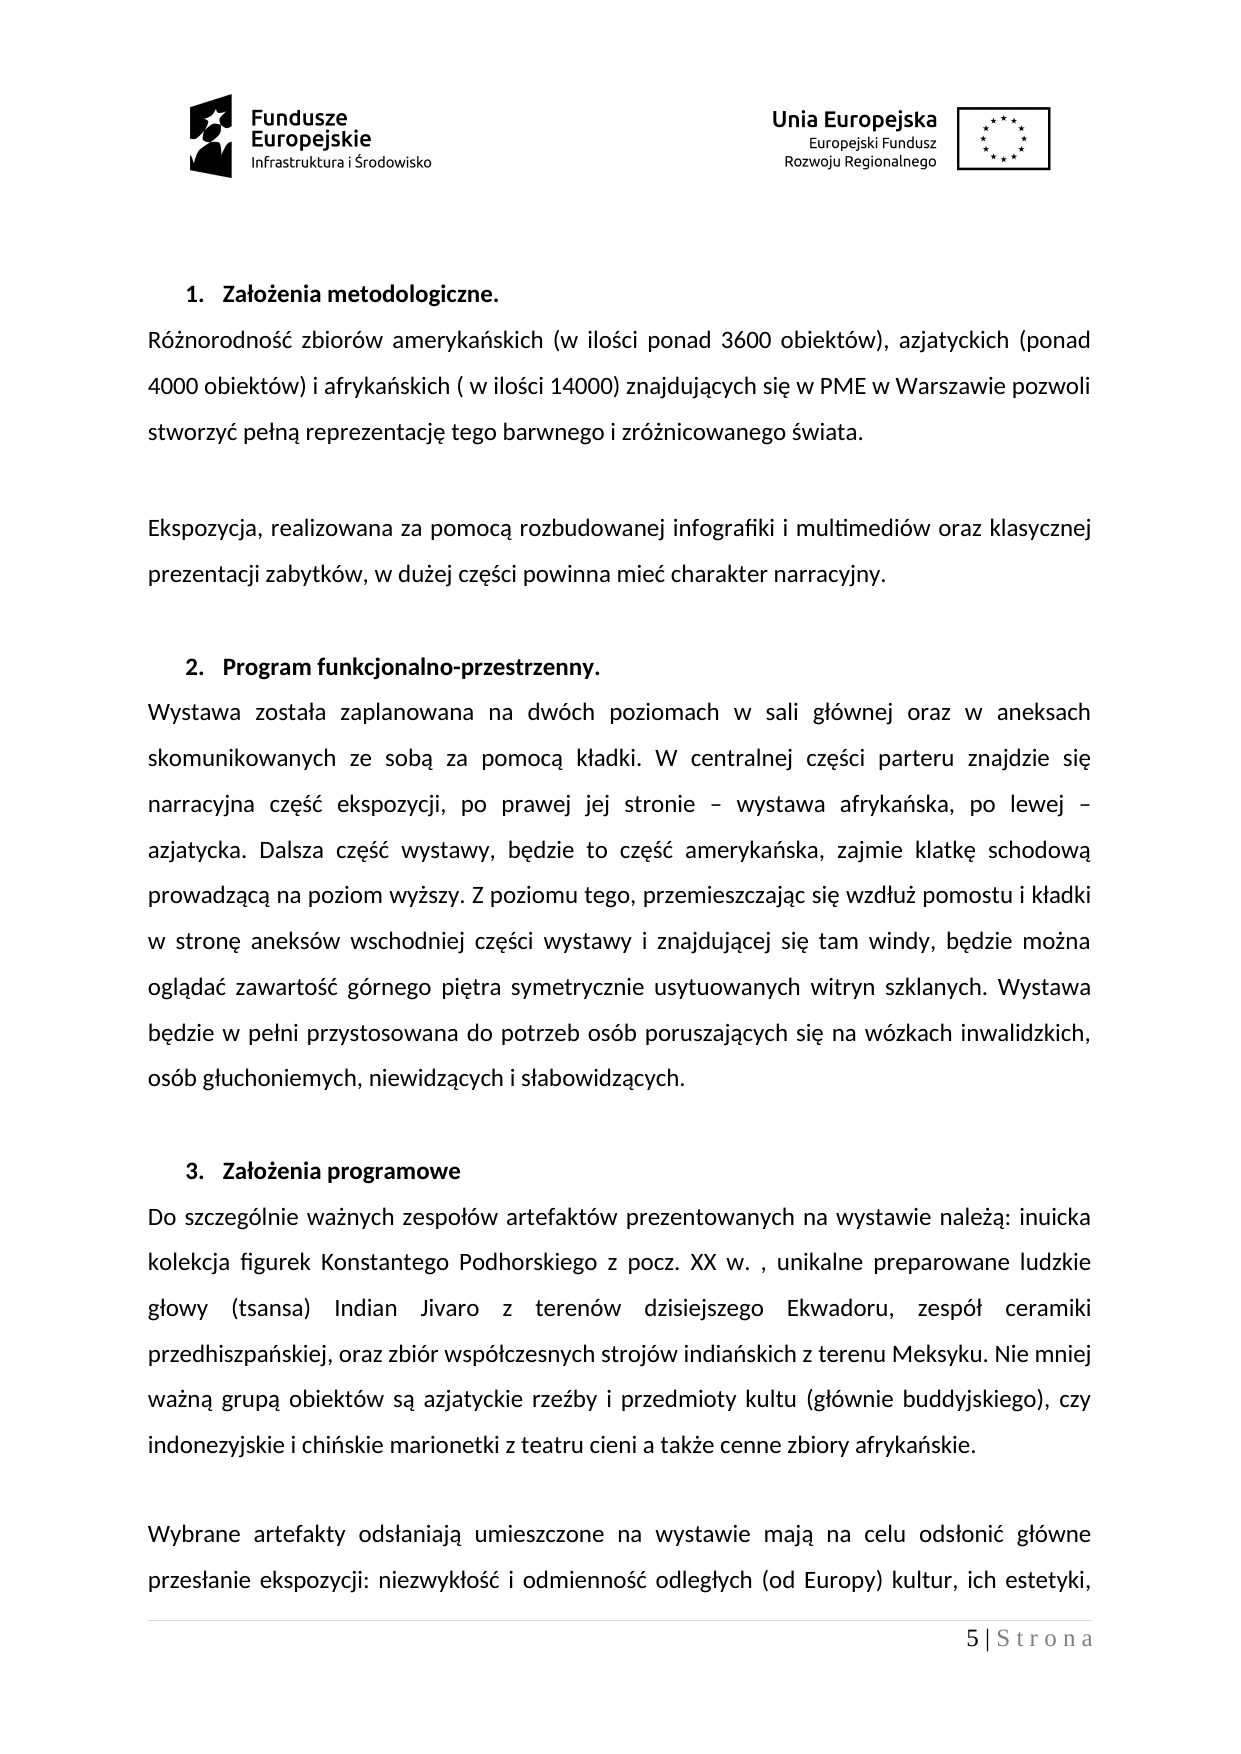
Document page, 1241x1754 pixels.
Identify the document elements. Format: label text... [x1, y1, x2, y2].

list Program funkcjonalno-przestrzenny. [185, 651, 1093, 681]
text Różnorodność zbiorów amerykańskich (w ilości ponad 3600 obiektów), azjatyckich (ponad 4000 obiektów) i afrykańskich ( w ilości 14000) znajdujących się w PME w Warszawie pozwoli stworzyć pełną reprezentację tego barwnego i zróżnicowanego świata. [148, 324, 1093, 446]
picture [169, 73, 1071, 199]
list Założenia programowe [185, 1155, 1093, 1186]
list Założenia metodologiczne. [185, 278, 1093, 309]
text Do szczególnie ważnych zespołów artefaktów prezentowanych na wystawie należą: inuicka kolekcja figurek Konstantego Podhorskiego z pocz. XX w. , unikalne preparowane ludzkie głowy (tsansa) Indian Jivaro z terenów dzisiejszego Ekwadoru, zespół ceramiki przedhiszpańskiej, oraz zbiór współczesnych strojów indiańskich z terenu Meksyku. Nie mniej ważną grupą obiektów są azjatyckie rzeźby i przedmioty kultu (głównie buddyjskiego), czy indonezyjskie i chińskie marionetki z teatru cieni a także cenne zbiory afrykańskie. [148, 1201, 1093, 1460]
text Ekspozycja, realizowana za pomocą rozbudowanej infografiki i multimediów oraz klasycznej prezentacji zabytków, w dużej części powinna mieć charakter narracyjny. [148, 512, 1093, 589]
text Wystawa została zaplanowana na dwóch poziomach w sali głównej oraz w aneksach skomunikowanych ze sobą za pomocą kładki. W centralnej części parteru znajdzie się narracyjna część ekspozycji, po prawej jej stronie – wystawa afrykańska, po lewej – azjatycka. Dalsza część wystawy, będzie to część amerykańska, zajmie klatkę schodową prowadzącą na poziom wyższy. Z poziomu tego, przemieszczając się wzdłuż pomostu i kładki w stronę aneksów wschodniej części wystawy i znajdującej się tam windy, będzie można oglądać zawartość górnego piętra symetrycznie usytuowanych witryn szklanych. Wystawa będzie w pełni przystosowana do potrzeb osób poruszających się na wózkach inwalidzkich, osób głuchoniemych, niewidzących i słabowidzących. [148, 697, 1093, 1093]
